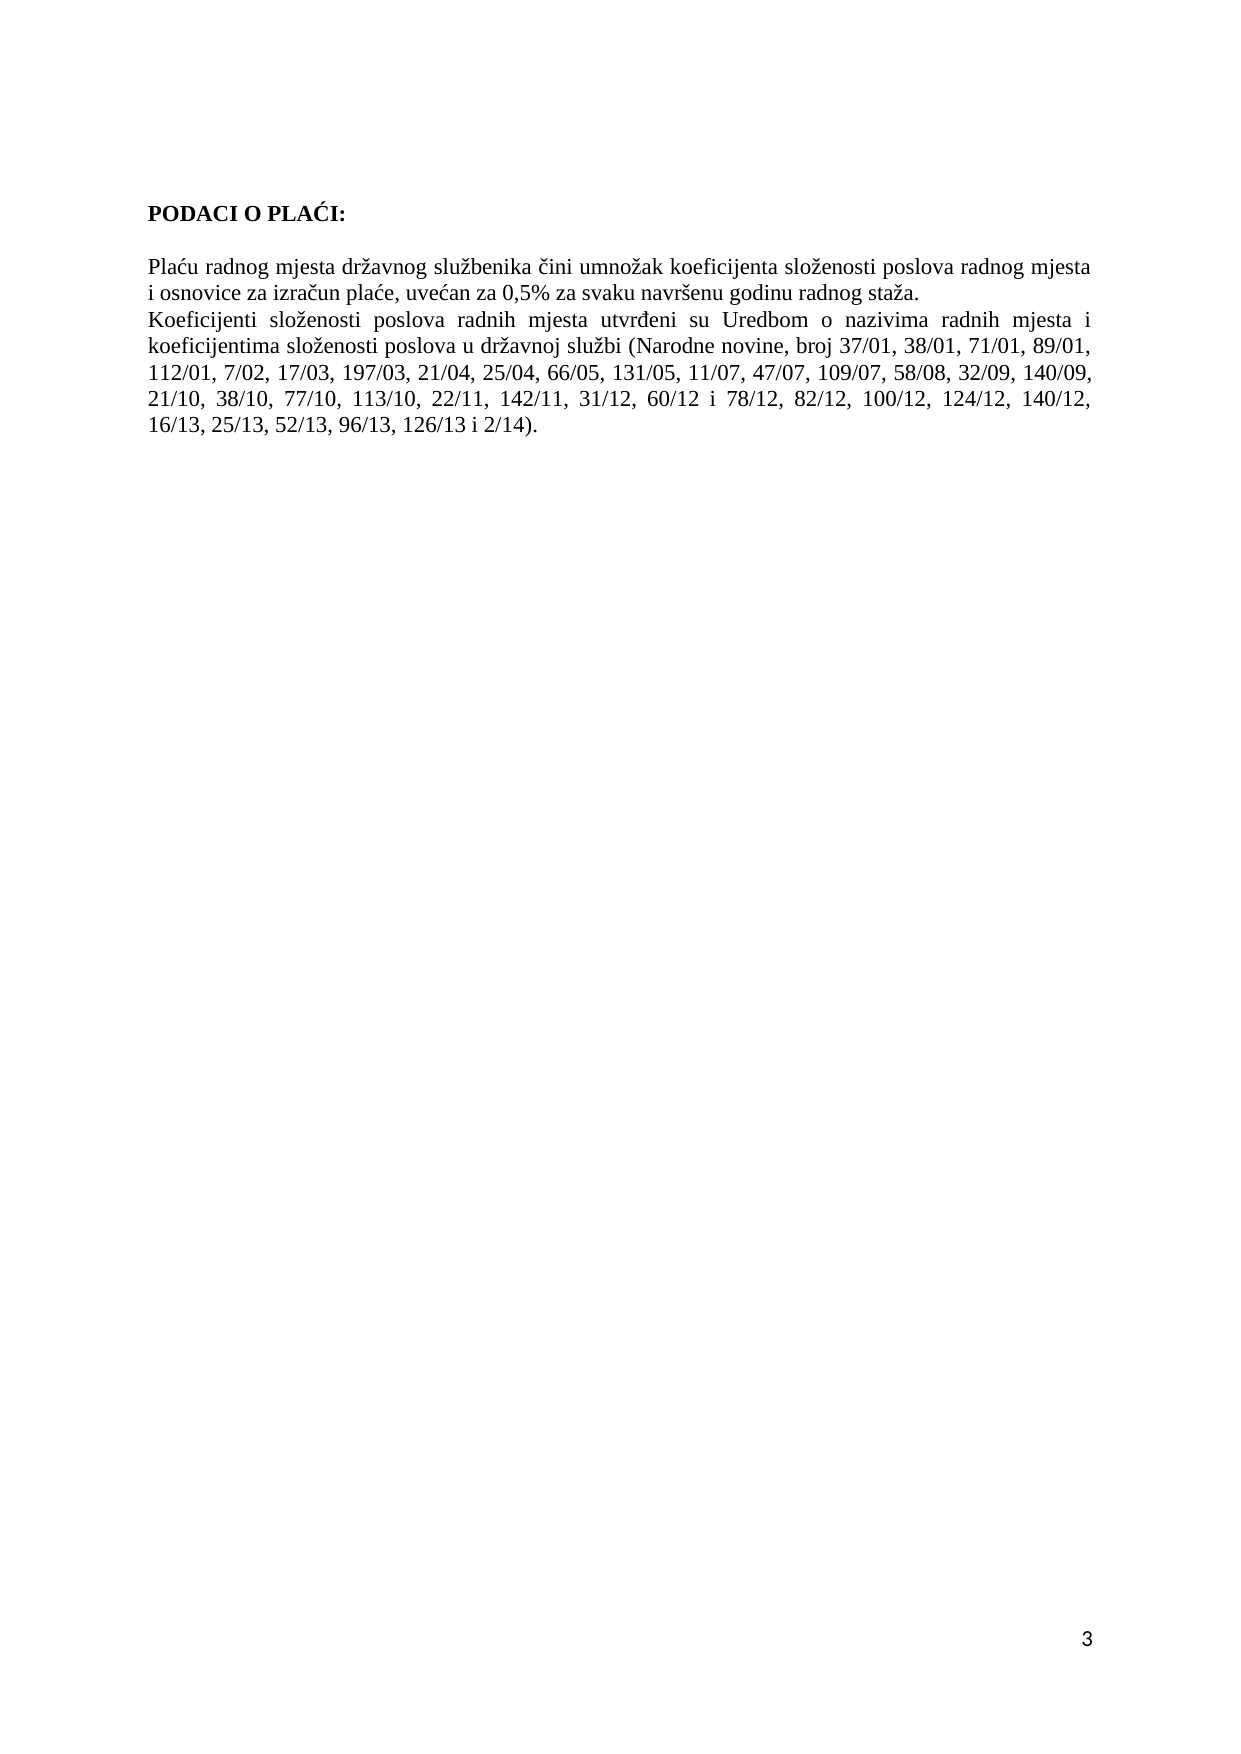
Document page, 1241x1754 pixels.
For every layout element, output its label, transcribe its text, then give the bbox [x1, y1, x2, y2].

text Koeficijenti složenosti poslova radnih mjesta utvrđeni su Uredbom o nazivima radnih mjesta i koeficijentima složenosti poslova u državnoj službi (Narodne novine, broj 37/01, 38/01, 71/01, 89/01, 112/01, 7/02, 17/03, 197/03, 21/04, 25/04, 66/05, 131/05, 11/07, 47/07, 109/07, 58/08, 32/09, 140/09, 21/10, 38/10, 77/10, 113/10, 22/11, 142/11, 31/12, 60/12 i 78/12, 82/12, 100/12, 124/12, 140/12, 16/13, 25/13, 52/13, 96/13, 126/13 i 2/14). [148, 306, 1092, 438]
text PODACI O PLAĆI: [148, 200, 1092, 227]
text Plaću radnog mjesta državnog službenika čini umnožak koeficijenta složenosti poslova radnog mjesta i osnovice za izračun plaće, uvećan za 0,5% za svaku navršenu godinu radnog staža. [148, 253, 1092, 306]
